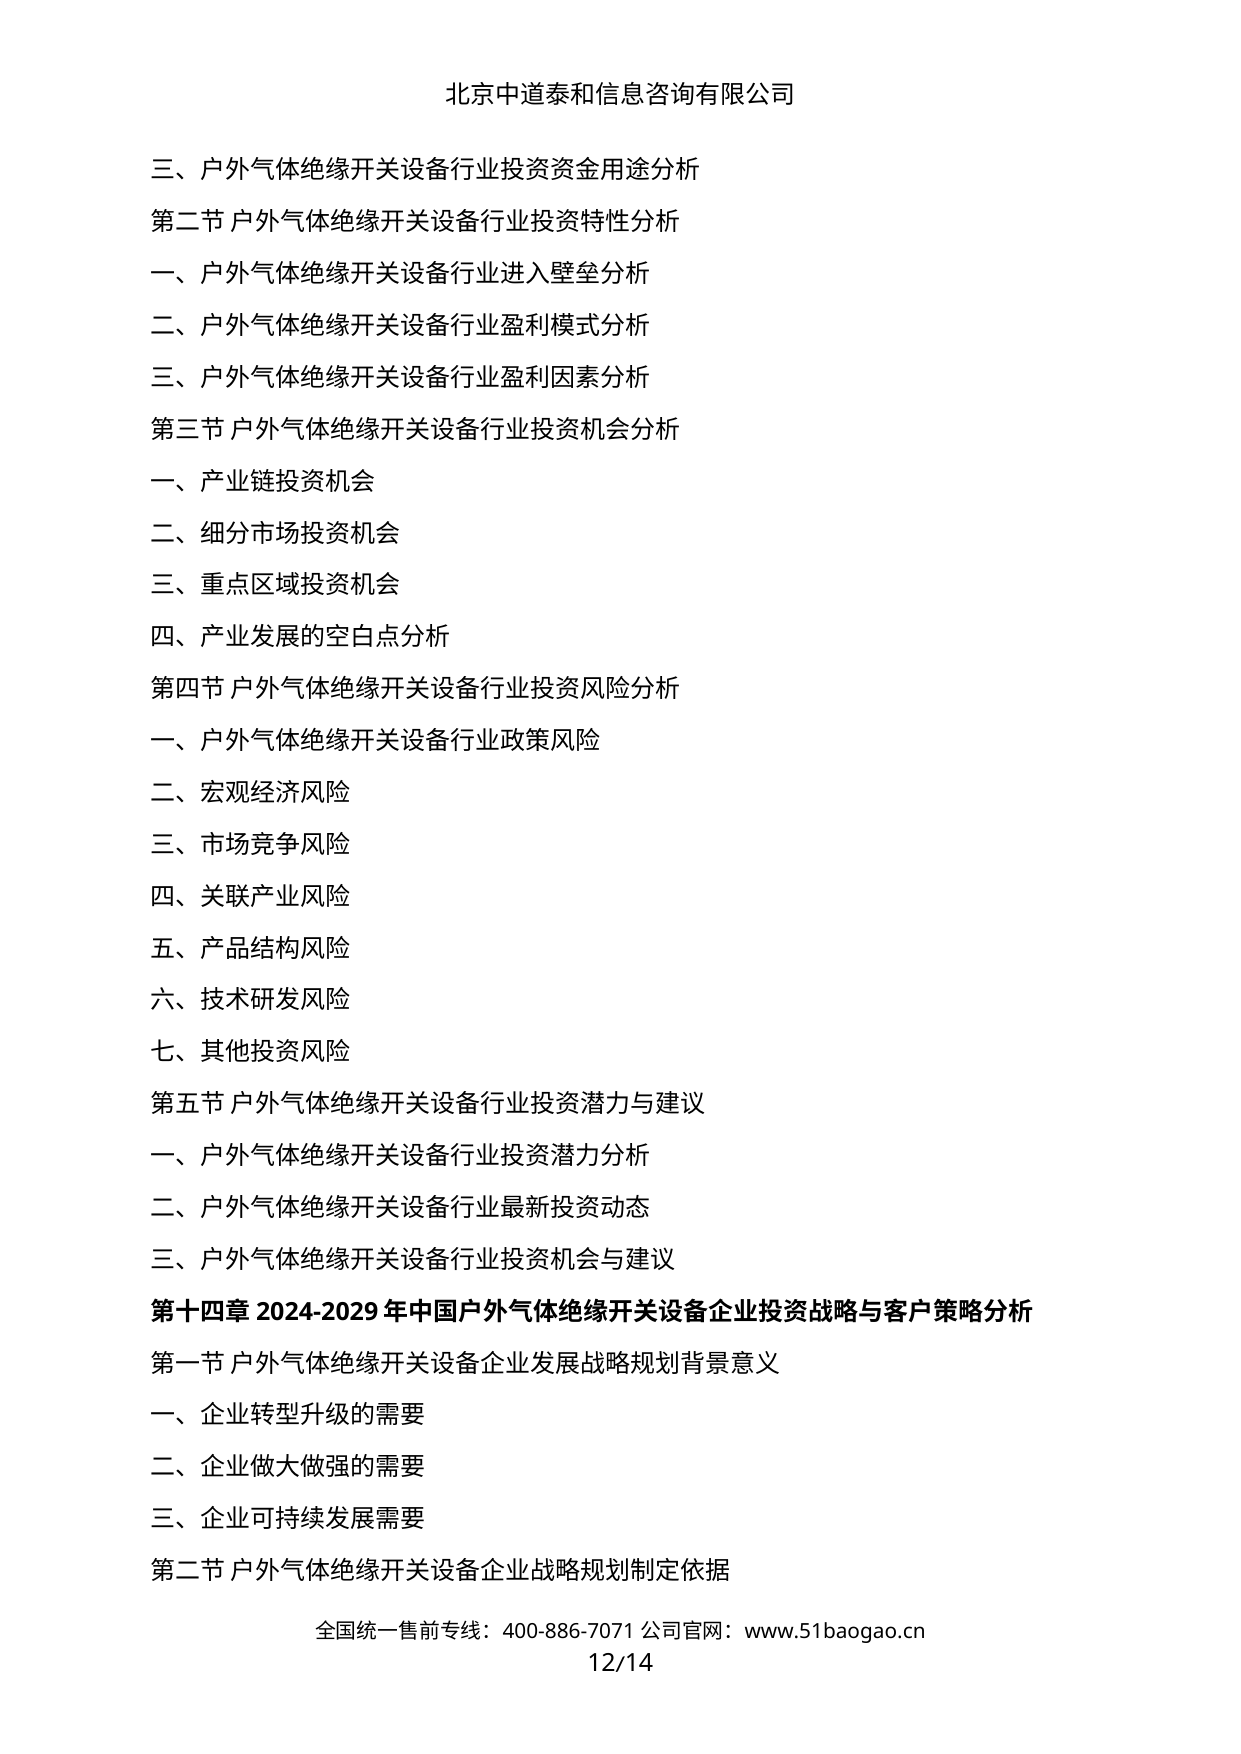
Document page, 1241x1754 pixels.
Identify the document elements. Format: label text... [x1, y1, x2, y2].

text 一、户外气体绝缘开关设备行业政策风险 [150, 721, 1090, 757]
text 第二节 户外气体绝缘开关设备行业投资特性分析 [150, 202, 1090, 238]
text 三、市场竞争风险 [150, 824, 1090, 861]
text 三、户外气体绝缘开关设备行业盈利因素分析 [150, 357, 1090, 394]
text 七、其他投资风险 [150, 1032, 1090, 1068]
text 一、企业转型升级的需要 [150, 1395, 1090, 1431]
text 第二节 户外气体绝缘开关设备企业战略规划制定依据 [150, 1551, 1090, 1587]
text 第一节 户外气体绝缘开关设备企业发展战略规划背景意义 [150, 1343, 1090, 1379]
text 第十四章 2024-2029年中国户外气体绝缘开关设备企业投资战略与客户策略分析 [150, 1291, 1090, 1327]
text 二、户外气体绝缘开关设备行业盈利模式分析 [150, 306, 1090, 342]
text 一、户外气体绝缘开关设备行业进入壁垒分析 [150, 254, 1090, 290]
text 三、企业可持续发展需要 [150, 1499, 1090, 1535]
text 第五节 户外气体绝缘开关设备行业投资潜力与建议 [150, 1084, 1090, 1120]
text 二、细分市场投资机会 [150, 513, 1090, 549]
text 三、重点区域投资机会 [150, 565, 1090, 601]
text 四、关联产业风险 [150, 876, 1090, 912]
text 三、户外气体绝缘开关设备行业投资机会与建议 [150, 1239, 1090, 1276]
text 一、产业链投资机会 [150, 461, 1090, 497]
text 一、户外气体绝缘开关设备行业投资潜力分析 [150, 1136, 1090, 1172]
text 二、企业做大做强的需要 [150, 1447, 1090, 1483]
text 五、产品结构风险 [150, 928, 1090, 964]
text 二、户外气体绝缘开关设备行业最新投资动态 [150, 1187, 1090, 1224]
text 三、户外气体绝缘开关设备行业投资资金用途分析 [150, 150, 1090, 186]
text 二、宏观经济风险 [150, 772, 1090, 809]
text 六、技术研发风险 [150, 980, 1090, 1016]
text 第四节 户外气体绝缘开关设备行业投资风险分析 [150, 669, 1090, 705]
text 四、产业发展的空白点分析 [150, 617, 1090, 653]
text 第三节 户外气体绝缘开关设备行业投资机会分析 [150, 409, 1090, 446]
